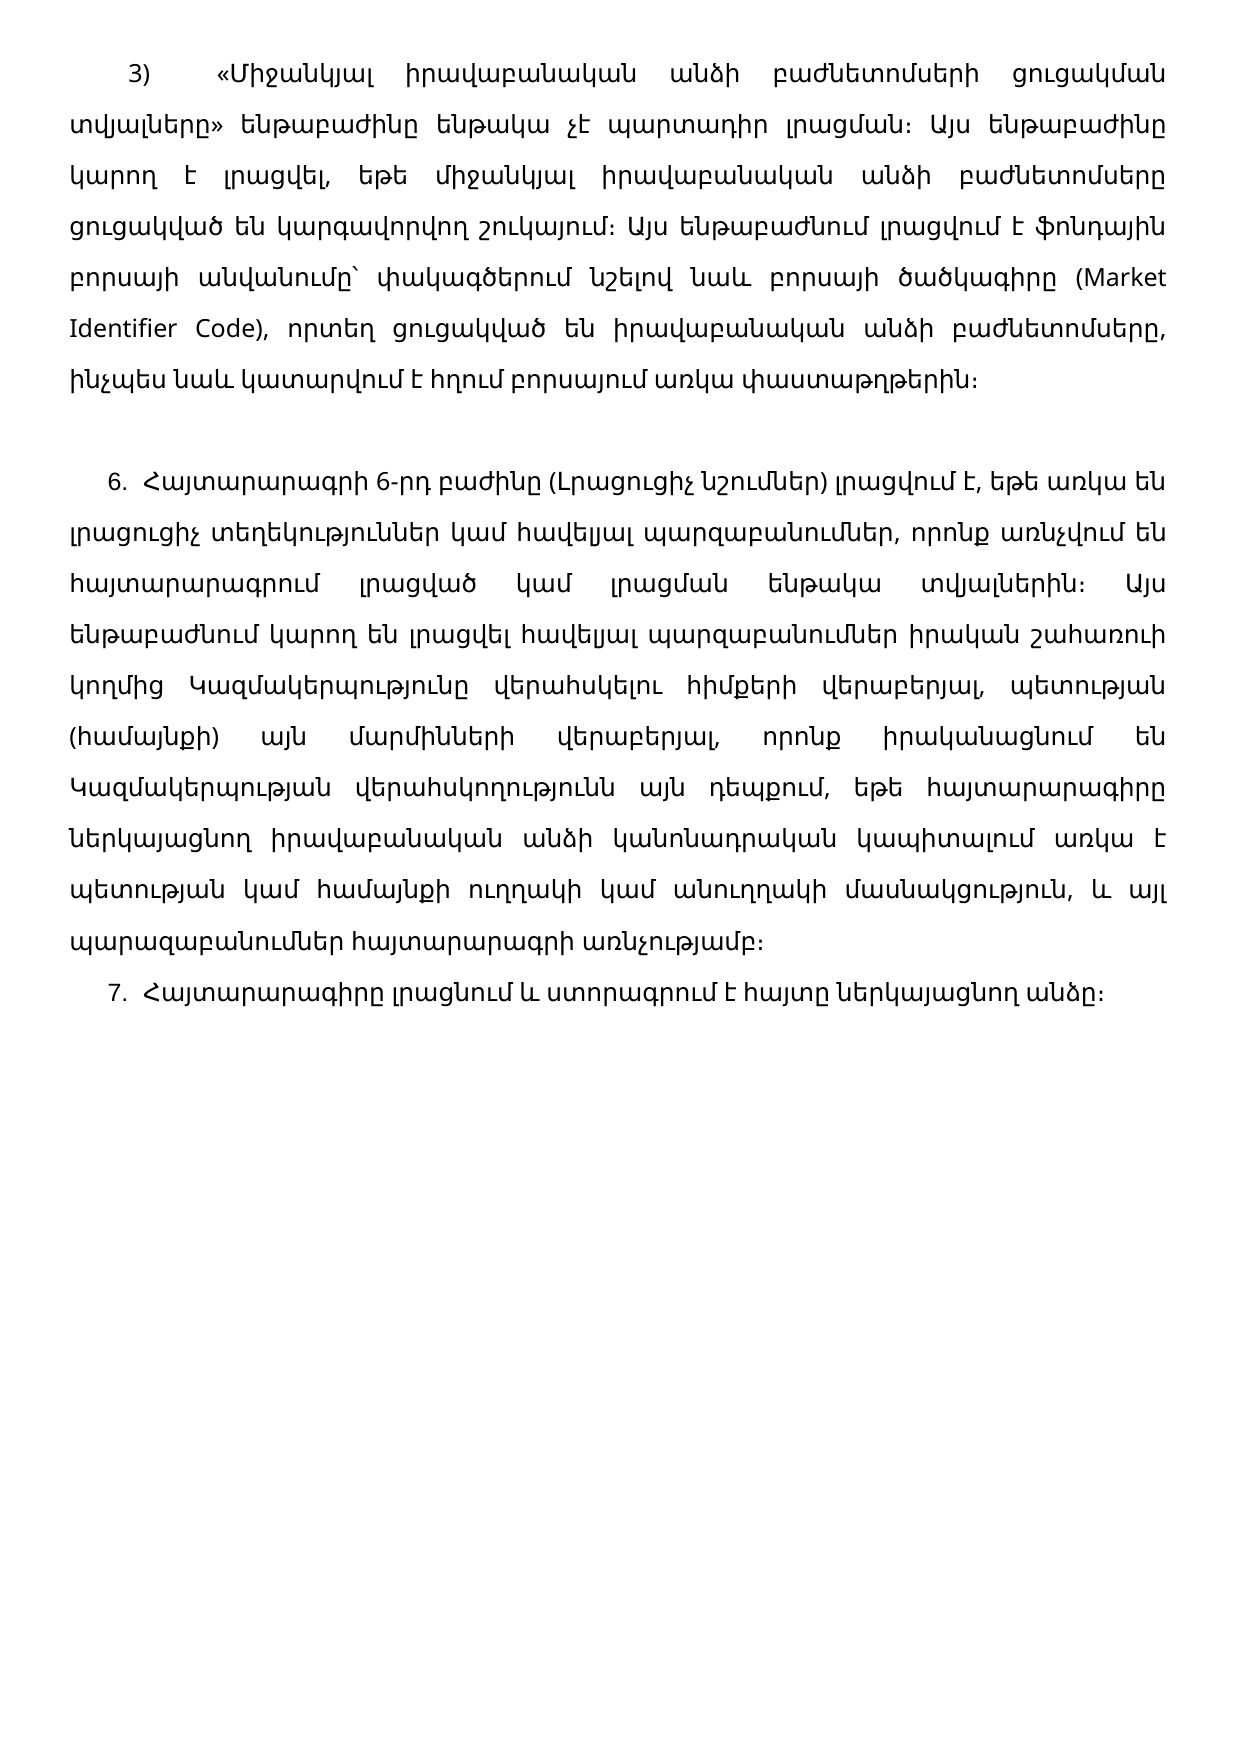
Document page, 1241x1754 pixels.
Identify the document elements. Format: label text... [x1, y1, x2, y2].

list Հայտարարագիրը լրացնում և ստորագրում է հայտը ներկայացնող անձը։ [69, 974, 1167, 1008]
list «Միջանկյալ իրավաբանական անձի բաժնետոմսերի ցուցակման տվյալները» ենթաբաժինը ենթակա չէ պարտադիր լրացման։ Այս ենթաբաժինը կարող է լրացվել, եթե միջանկյալ իրավաբանական անձի բաժնետոմսերը ցուցակված են կարգավորվող շուկայում։ Այս ենթաբաժնում լրացվում է ֆոնդային բորսայի անվանումը՝ փակագծերում նշելով նաև բորսայի ծածկագիրը (Market Identifier Code), որտեղ ցուցակված են իրավաբանական անձի բաժնետոմսերը, ինչպես նաև կատարվում է հղում բորսայում առկա փաստաթղթերին։ [69, 56, 1167, 396]
list Հայտարարագրի 6-րդ բաժինը (Լրացուցիչ նշումներ) լրացվում է, եթե առկա են լրացուցիչ տեղեկություններ կամ հավելյալ պարզաբանումներ, որոնք առնչվում են հայտարարագրում լրացված կամ լրացման ենթակա տվյալներին։ Այս ենթաբաժնում կարող են լրացվել հավելյալ պարզաբանումներ իրական շահառուի կողմից Կազմակերպությունը վերահսկելու հիմքերի վերաբերյալ, պետության (համայնքի) այն մարմինների վերաբերյալ, որոնք իրականացնում են Կազմակերպության վերահսկողությունն այն դեպքում, եթե հայտարարագիրը ներկայացնող իրավաբանական անձի կանոնադրական կապիտալում առկա է պետության կամ համայնքի ուղղակի կամ անուղղակի մասնակցություն, և այլ պարազաբանումներ հայտարարագրի առնչությամբ։ [69, 464, 1167, 957]
